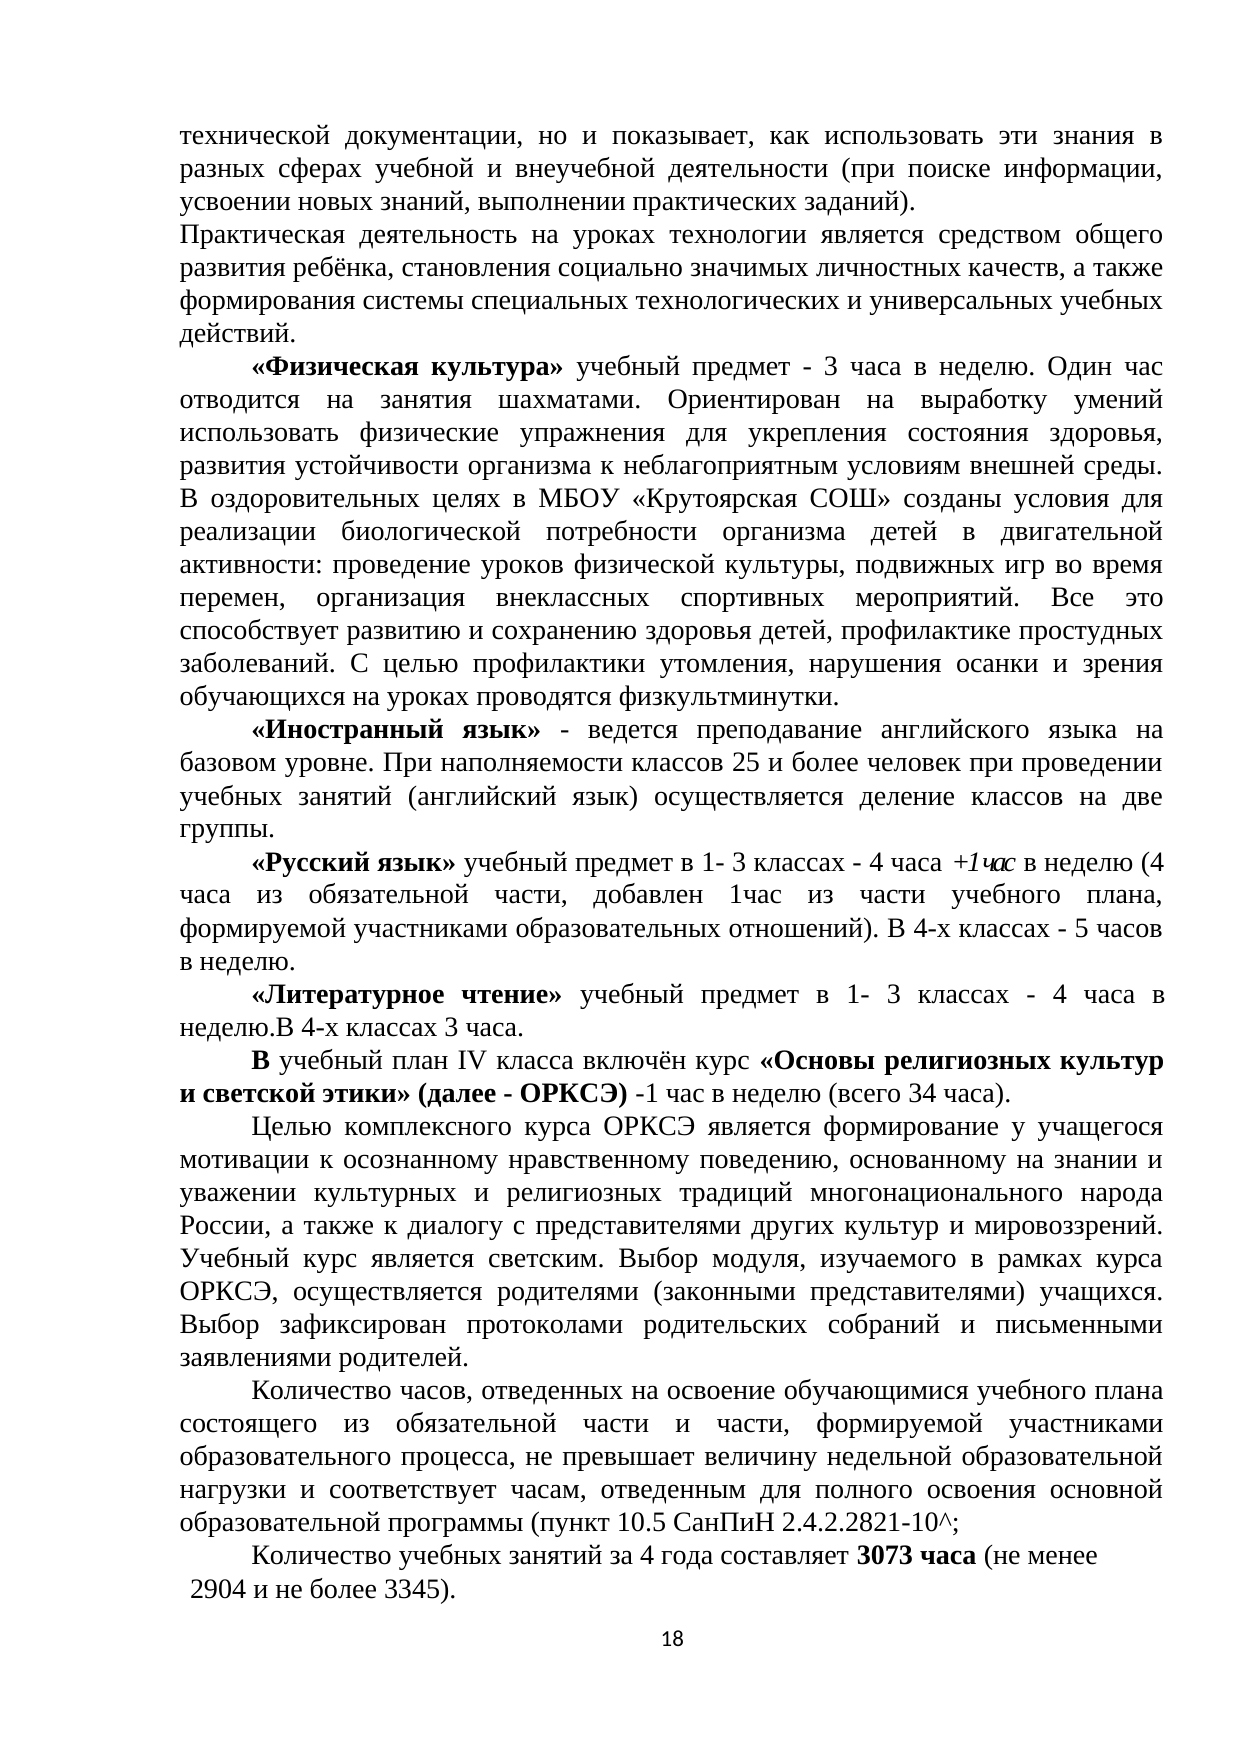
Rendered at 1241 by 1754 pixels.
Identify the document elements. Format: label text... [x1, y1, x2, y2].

text «Русский язык» учебный предмет в 1- 3 классах - 4 часа +1 час в неделю (4 часа из обязательной части, добавлен 1час из части учебного плана, формируемой участниками образовательных отношений). В 4-х классах - 5 часов в неделю. [179, 844, 1164, 977]
text В учебный план IV класса включён курс «Основы религиозных культур и светской этики» (далее - ОРКСЭ) -1 час в неделю (всего 34 часа). [179, 1043, 1164, 1109]
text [179, 118, 1164, 217]
text «Физическая культура» учебный предмет - 3 часа в неделю. Один час отводится на занятия шахматами. Ориентирован на выработку умений использовать физические упражнения для укрепления состояния здоровья, развития устойчивости организма к неблагоприятным условиям внешней среды. В оздоровительных целях в МБОУ «Крутоярская СОШ» созданы условия для реализации биологической потребности организма детей в двигательной активности: проведение уроков физической культуры, подвижных игр во время перемен, организация внеклассных спортивных мероприятий. Все это способствует развитию и сохранению здоровья детей, профилактике простудных заболеваний. С целью профилактики утомления, нарушения осанки и зрения обучающихся на уроках проводятся физкультминутки. [179, 349, 1164, 712]
text Количество часов, отведенных на освоение обучающимися учебного плана состоящего из обязательной части и части, формируемой участниками образовательного процесса, не превышает величину недельной образовательной нагрузки и соответствует часам, отведенным для полного освоения основной образовательной программы (пункт 10.5 СанПиН 2.4.2.2821-10^; [179, 1373, 1164, 1538]
text «Иностранный язык» - ведется преподавание английского языка на базовом уровне. При наполняемости классов 25 и более человек при проведении учебных занятий (английский язык) осуществляется деление классов на две группы. [179, 712, 1164, 844]
text Целью комплексного курса ОРКСЭ является формирование у учащегося мотивации к осознанному нравственному поведению, основанному на знании и уважении культурных и религиозных традиций многонационального народа России, а также к диалогу с представителями других культур и мировоззрений. Учебный курс является светским. Выбор модуля, изучаемого в рамках курса ОРКСЭ, осуществляется родителями (законными представителями) учащихся. Выбор зафиксирован протоколами родительских собраний и письменными заявлениями родителей. [179, 1109, 1164, 1373]
text Количество учебных занятий за 4 года составляет 3073 часа (не менее 2904 и не более 3345). [190, 1538, 1117, 1605]
text Практическая деятельность на уроках технологии является средством общего развития ребёнка, становления социально значимых личностных качеств, а также формирования системы специальных технологических и универсальных учебных действий. [179, 217, 1164, 349]
text «Литературное чтение» учебный предмет в 1- 3 классах - 4 часа в неделю.В 4-х классах 3 часа. [179, 977, 1167, 1043]
